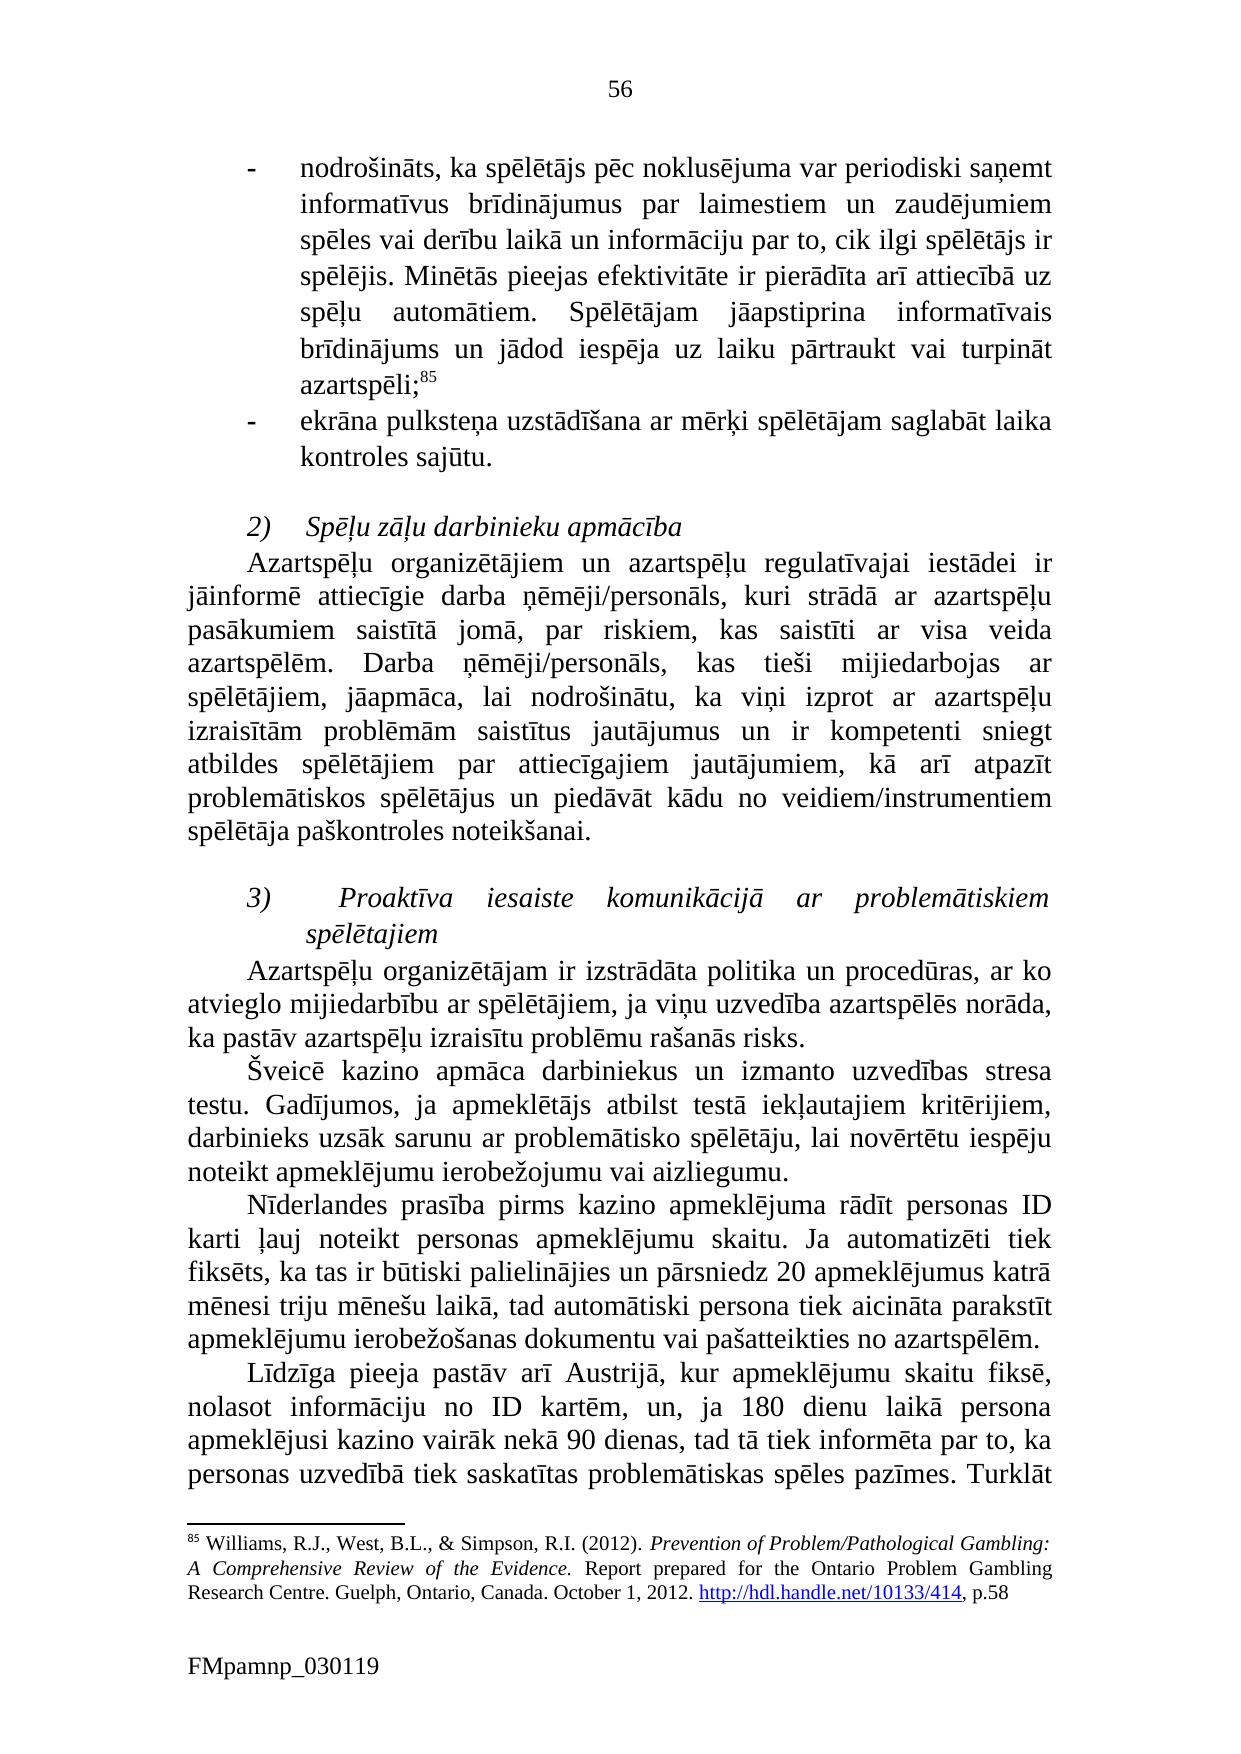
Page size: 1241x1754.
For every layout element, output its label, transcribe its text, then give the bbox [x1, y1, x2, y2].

list nodrošināts, ka spēlētājs pēc noklusējuma var periodiski saņemt informatīvus brīdinājumus par laimestiem un zaudējumiem spēles vai derību laikā un informāciju par to, cik ilgi spēlētājs ir spēlējis. Minētās pieejas efektivitāte ir pierādīta arī attiecībā uz spēļu automātiem. Spēlētājam jāapstiprina informatīvais brīdinājums un jādod iespēja uz laiku pārtraukt vai turpināt azartspēli; [247, 150, 1053, 400]
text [187, 1355, 1053, 1489]
list ekrāna pulksteņa uzstādīšana ar mērķi spēlētājam saglabāt laika kontroles sajūtu. [247, 403, 1053, 473]
text Azartspēļu organizētājam ir izstrādāta politika un procedūras, ar ko atvieglo mijiedarbību ar spēlētājiem, ja viņu uzvedība azartspēlēs norāda, ka pastāv azartspēļu izraisītu problēmu rašanās risks. [187, 953, 1053, 1053]
text Azartspēļu organizētājiem un azartspēļu regulatīvajai iestādei ir jāinformē attiecīgie darba ņēmēji/personāls, kuri strādā ar azartspēļu pasākumiem saistītā jomā, par riskiem, kas saistīti ar visa veida azartspēlēm. Darba ņēmēji/personāls, kas tieši mijiedarbojas ar spēlētājiem, jāapmāca, lai nodrošinātu, ka viņi izprot ar azartspēļu izraisītām problēmām saistītus jautājumus un ir kompetenti sniegt atbildes spēlētājiem par attiecīgajiem jautājumiem, kā arī atpazīt problemātiskos spēlētājus un piedāvāt kādu no veidiem/instrumentiem spēlētāja paškontroles noteikšanai. [187, 545, 1053, 847]
list Spēļu zāļu darbinieku apmācība [247, 509, 1053, 542]
list Proaktīva iesaiste komunikācijā ar problemātiskiem spēlētajiem [247, 880, 1053, 950]
text Nīderlandes prasība pirms kazino apmeklējuma rādīt personas ID karti ļauj noteikt personas apmeklējumu skaitu. Ja automatizēti tiek fiksēts, ka tas ir būtiski palielinājies un pārsniedz 20 apmeklējumus katrā mēnesi triju mēnešu laikā, tad automātiski persona tiek aicināta parakstīt apmeklējumu ierobežošanas dokumentu vai pašatteikties no azartspēlēm. [187, 1187, 1053, 1355]
text Šveicē kazino apmāca darbiniekus un izmanto uzvedības stresa testu. Gadījumos, ja apmeklētājs atbilst testā iekļautajiem kritērijiem, darbinieks uzsāk sarunu ar problemātisko spēlētāju, lai novērtētu iespēju noteikt apmeklējumu ierobežojumu vai aizliegumu. [187, 1053, 1053, 1187]
